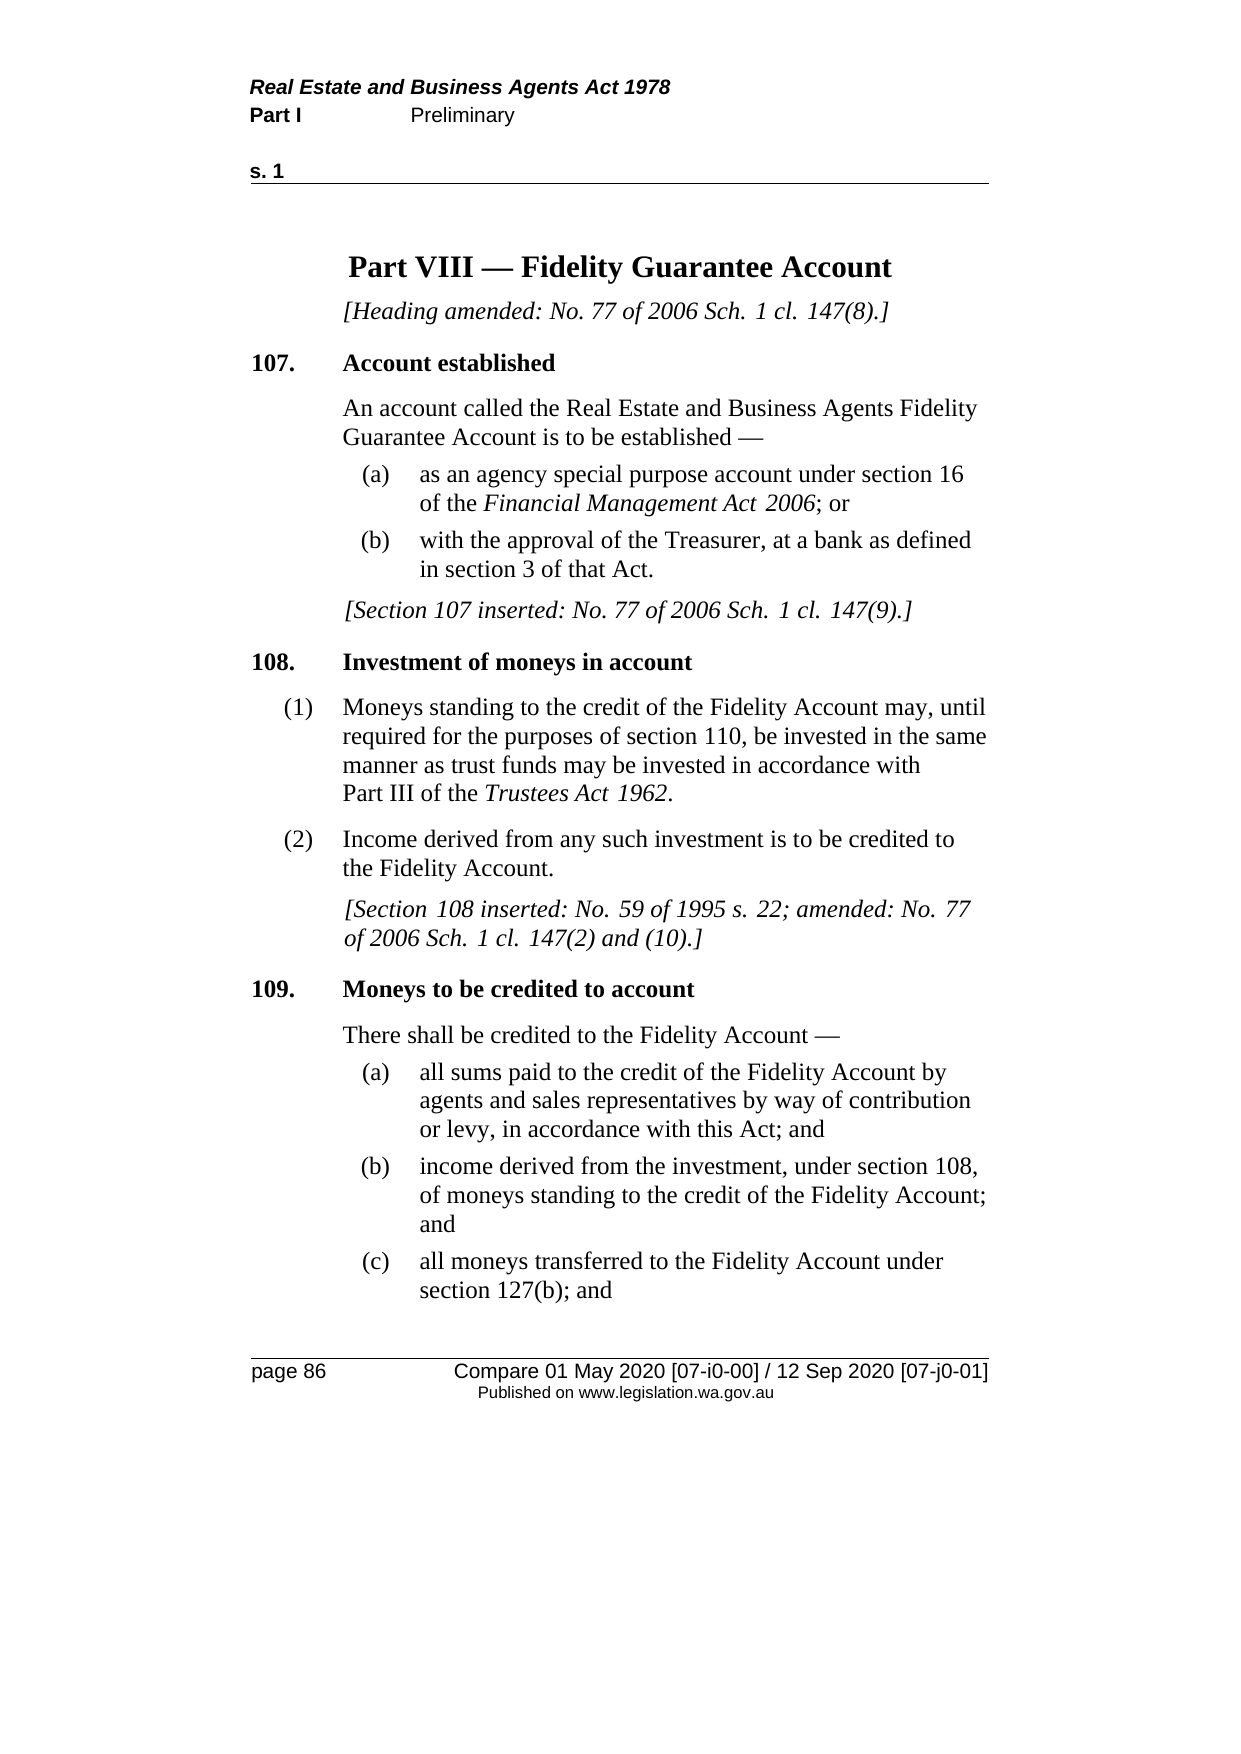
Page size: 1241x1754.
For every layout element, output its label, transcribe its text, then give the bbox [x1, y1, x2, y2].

subtitle [Heading amended: No. 77 of 2006 Sch. 1 cl. 147(8).] [251, 296, 989, 325]
text An account called the Real Estate and Business Agents Fidelity Guarantee Account is to be established — [251, 393, 989, 451]
subtitle Part VIII — Fidelity Guarantee Account [251, 248, 989, 284]
text [Section 108 inserted: No. 59 of 1995 s. 22; amended: No. 77 of 2006 Sch. 1 cl. 147(2) and (10).] [251, 894, 989, 951]
text (a) all sums paid to the credit of the Fidelity Account by agents and sales representatives by way of contribution or levy, in accordance with this Act; and [251, 1057, 989, 1143]
subtitle 109. Moneys to be credited to account [251, 974, 989, 1003]
text (b) with the approval of the Treasurer, at a bank as defined in section 3 of that Act. [251, 525, 989, 583]
text (c) all moneys transferred to the Fidelity Account under section 127(b); and [251, 1246, 989, 1303]
subtitle 108. Investment of moneys in account [251, 647, 989, 676]
text (b) income derived from the investment, under section 108, of moneys standing to the credit of the Fidelity Account; and [251, 1151, 989, 1238]
text There shall be credited to the Fidelity Account — [251, 1020, 989, 1048]
text (a) as an agency special purpose account under section 16 of the Financial Management Act 2006; or [251, 459, 989, 517]
subtitle 107. Account established [251, 348, 989, 377]
text (2) Income derived from any such investment is to be credited to the Fidelity Account. [251, 824, 989, 881]
text (1) Moneys standing to the credit of the Fidelity Account may, until required for the purposes of section 110, be invested in the same manner as trust funds may be invested in accordance with Part III of the Trustees Act 1962. [251, 692, 989, 807]
text [Section 107 inserted: No. 77 of 2006 Sch. 1 cl. 147(9).] [251, 595, 989, 624]
